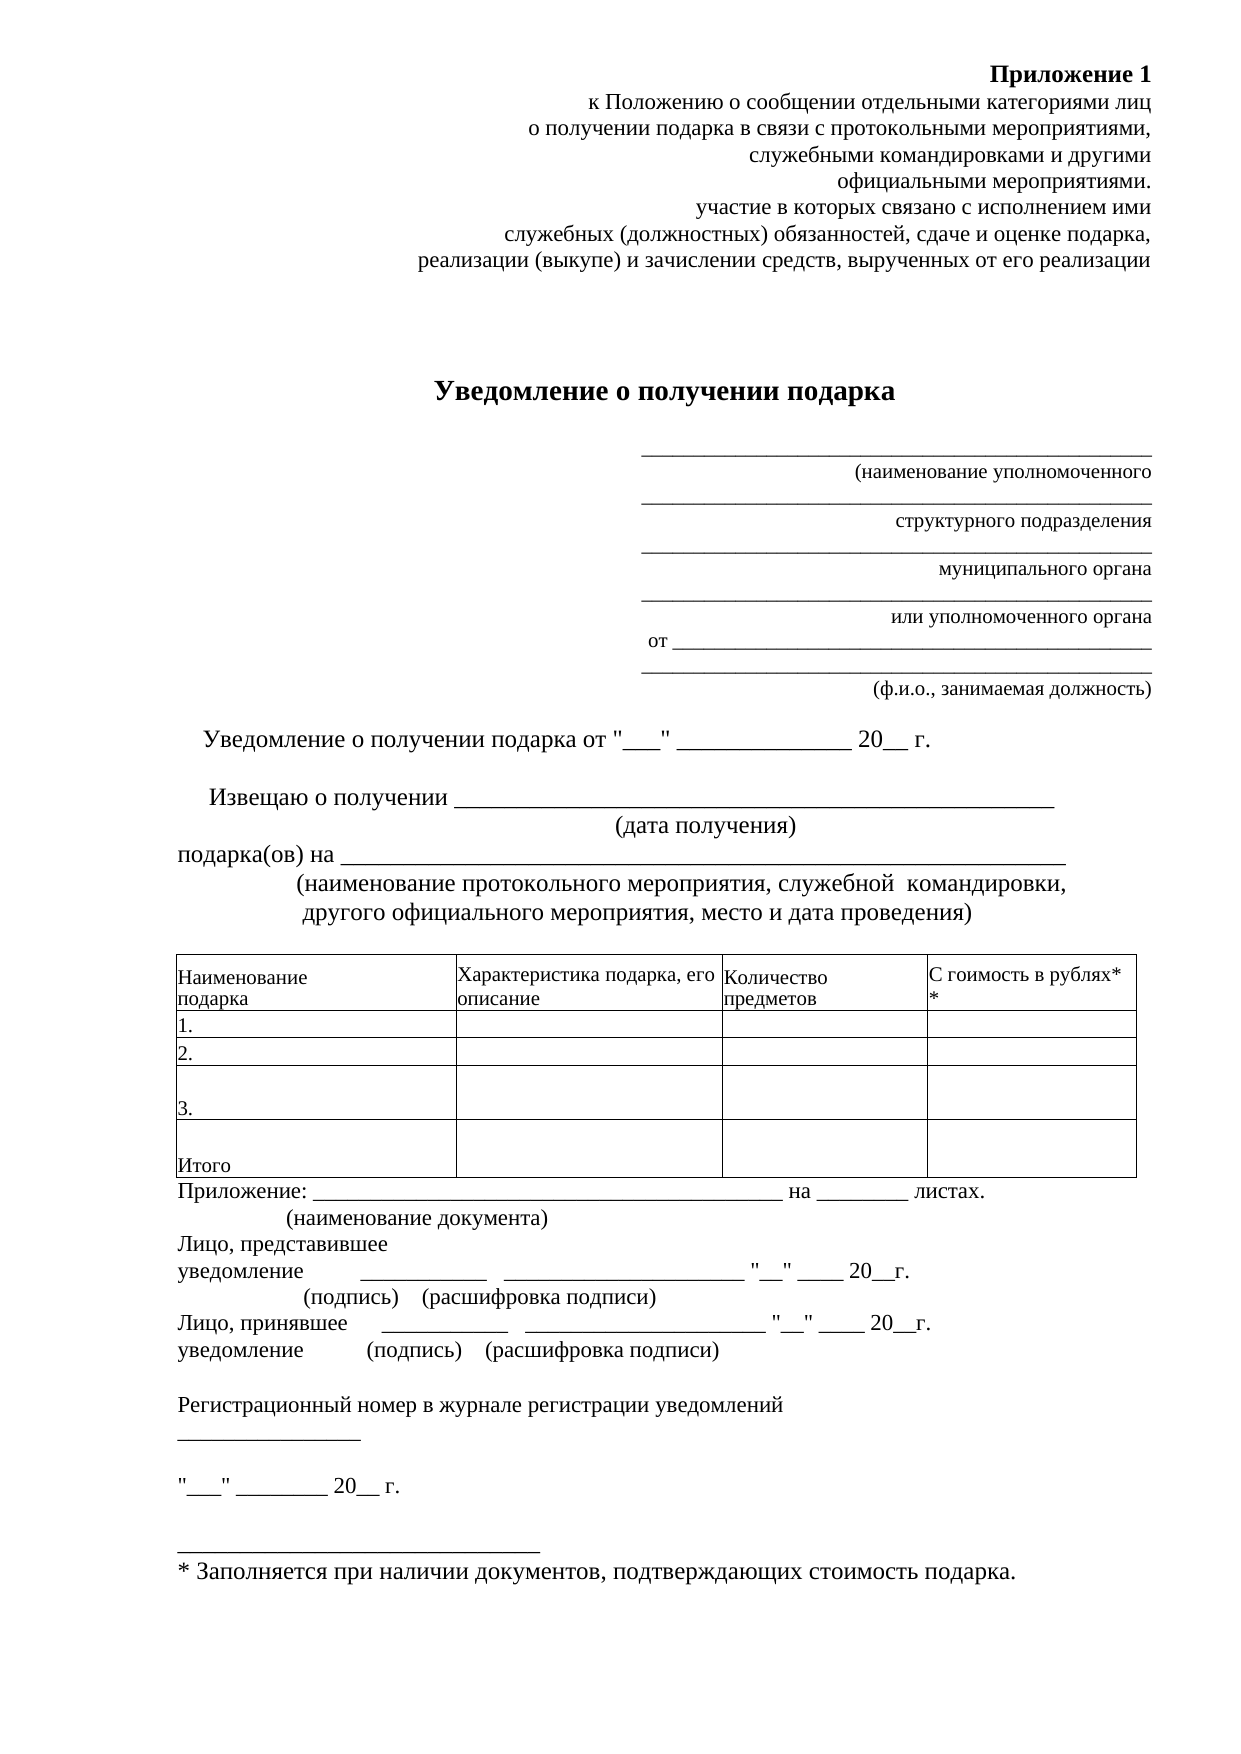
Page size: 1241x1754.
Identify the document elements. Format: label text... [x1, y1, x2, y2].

text _________________________________________________ [177, 580, 1152, 604]
text подарка(ов) на __________________________________________________________ [177, 839, 1152, 868]
text "___" ________ 20__ г. [177, 1472, 1152, 1499]
text Лицо, принявшее ___________ _____________________ "__" ____ 20__г. [177, 1309, 1152, 1336]
text муниципального органа [177, 556, 1152, 580]
text (дата получения) [177, 810, 1152, 839]
text _________________________________________________ [177, 435, 1152, 459]
table_cell [457, 1120, 722, 1177]
table_cell [723, 1066, 927, 1119]
table_header Характеристика подарка, его описание [457, 955, 722, 1009]
table_header Количество предметов [723, 955, 927, 1009]
text (наименование протокольного мероприятия, служебной командировки, [177, 868, 1152, 897]
text служебными командировками и другими [177, 141, 1152, 167]
text ________________ [177, 1417, 1152, 1443]
text Извещаю о получении ________________________________________________ [177, 782, 1152, 810]
table_cell [457, 1011, 722, 1037]
table_cell [723, 1011, 927, 1037]
text о получении подарка в связи с протокольными мероприятиями, [177, 114, 1152, 141]
text официальными мероприятиями. [177, 167, 1152, 193]
table_cell [723, 1038, 927, 1064]
table_cell [928, 1011, 1136, 1037]
table_cell [457, 1066, 722, 1119]
table_cell 1. [177, 1011, 456, 1037]
table_header С гоимость в рублях* * [928, 955, 1136, 1009]
text _____________________________ [177, 1527, 1152, 1556]
text Уведомление о получении подарка от "___" ______________ 20__ г. [177, 724, 1152, 753]
text участие в которых связано с исполнением ими [177, 193, 1152, 220]
text Приложение: _________________________________________ на ________ листах. [177, 1178, 1152, 1204]
table_cell Итого [177, 1120, 456, 1177]
table_cell 2. [177, 1038, 456, 1064]
text реализации (выкупе) и зачислении средств, вырученных от его реализации [177, 246, 1152, 272]
text структурного подразделения [177, 507, 1152, 532]
text (ф.и.о., занимаемая должность) [177, 676, 1152, 700]
text служебных (должностных) обязанностей, сдаче и оценке подарка, [177, 220, 1152, 246]
text _________________________________________________ [177, 483, 1152, 507]
text (наименование документа) [177, 1204, 1152, 1230]
text (наименование уполномоченного [177, 459, 1152, 483]
table_cell [457, 1038, 722, 1064]
table_cell [928, 1066, 1136, 1119]
text _________________________________________________ [177, 652, 1152, 676]
text _________________________________________________ [177, 532, 1152, 556]
table_cell [928, 1038, 1136, 1064]
table_cell [723, 1120, 927, 1177]
text Уведомление о получении подарка [177, 373, 1152, 407]
text (подпись) (расшифровка подписи) [177, 1283, 1152, 1309]
table_header Наименование подарка [177, 955, 456, 1009]
text уведомление ___________ _____________________ "__" ____ 20__г. [177, 1257, 1152, 1283]
text другого официального мероприятия, место и дата проведения) [177, 897, 1152, 925]
text или уполномоченного органа [177, 604, 1152, 628]
text Приложение 1 [177, 59, 1152, 88]
text от ______________________________________________ [177, 628, 1152, 652]
table_cell [928, 1120, 1136, 1177]
text * Заполняется при наличии документов, подтверждающих стоимость подарка. [177, 1556, 1152, 1585]
text к Положению о сообщении отдельными категориями лиц [177, 88, 1152, 114]
text Регистрационный номер в журнале регистрации уведомлений [177, 1391, 1152, 1417]
text Лицо, представившее [177, 1230, 1152, 1257]
text уведомление (подпись) (расшифровка подписи) [177, 1336, 1152, 1362]
table_cell 3. [177, 1066, 456, 1119]
